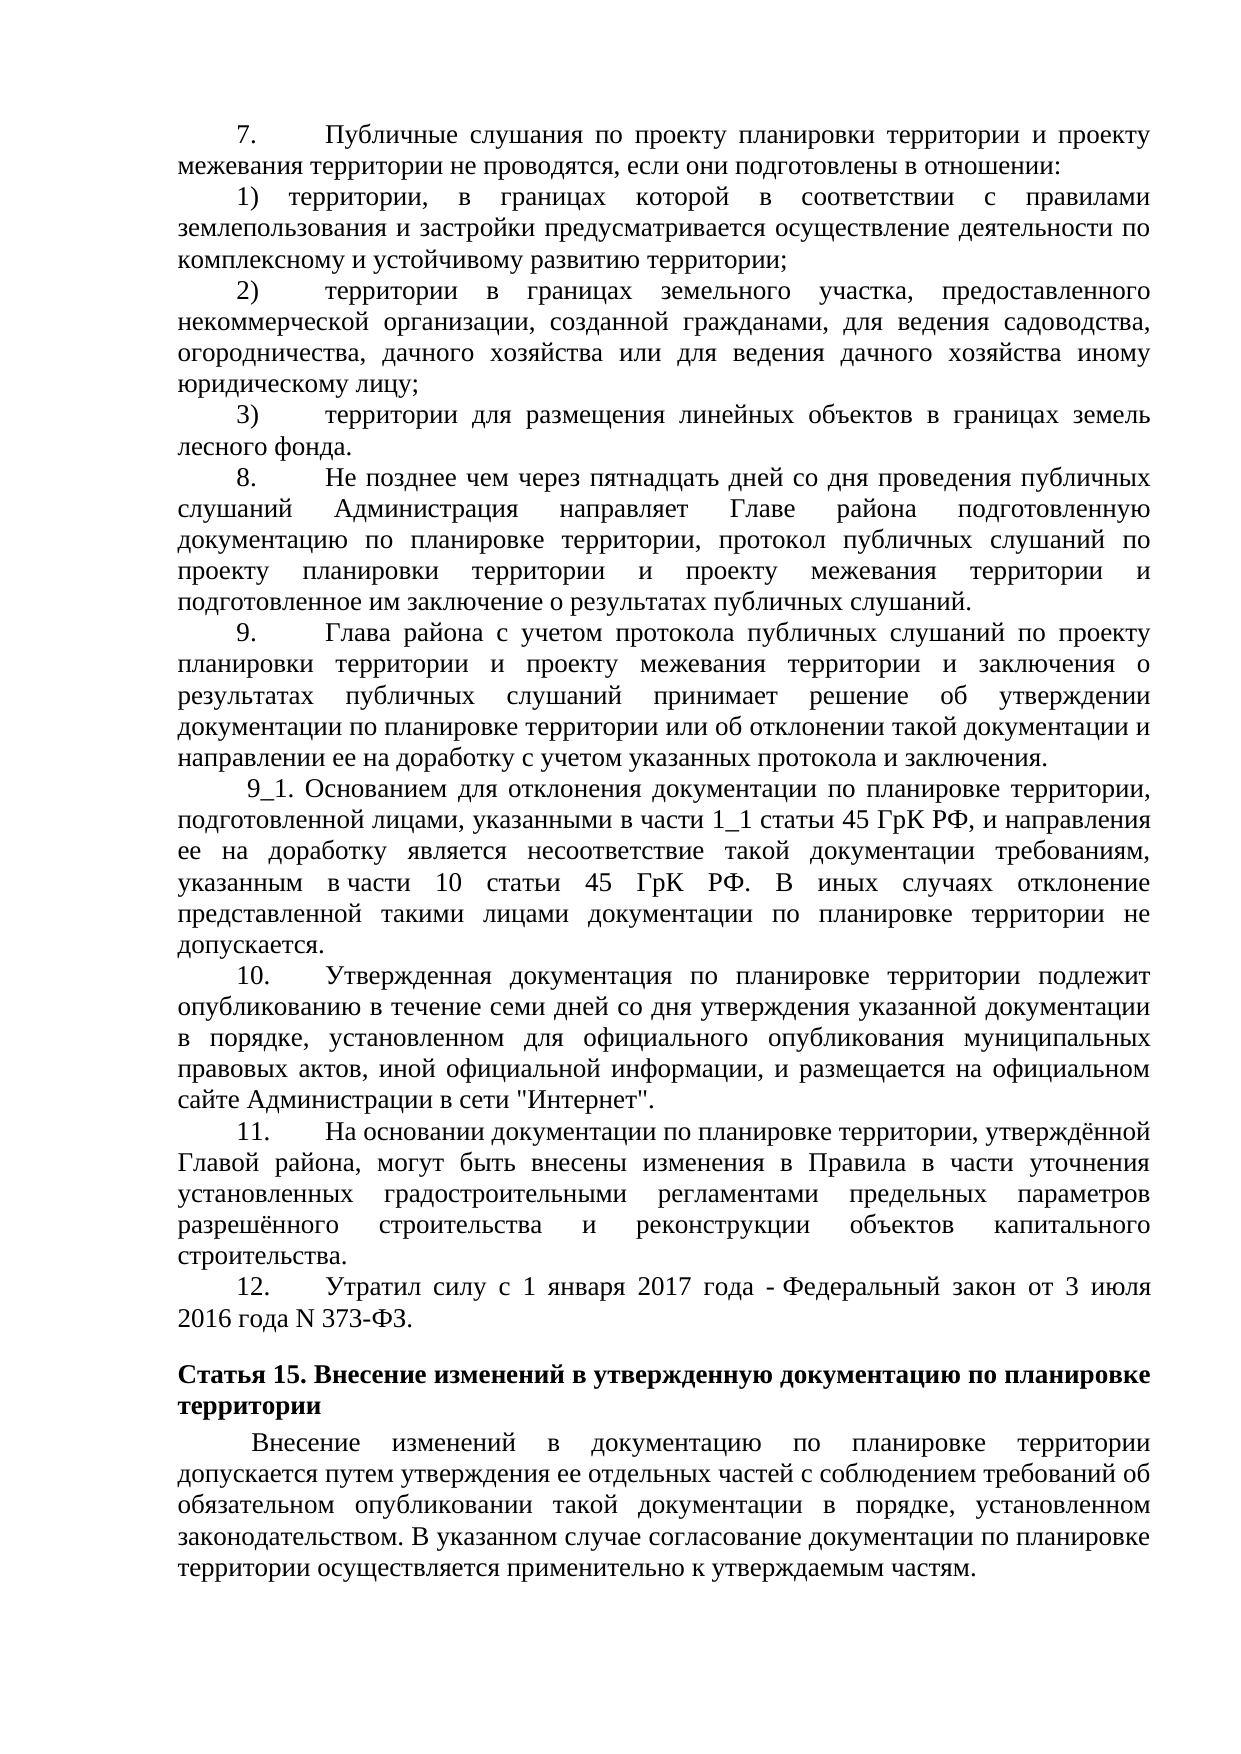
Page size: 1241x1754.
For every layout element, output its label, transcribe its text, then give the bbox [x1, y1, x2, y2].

text Внесение изменений в документацию по планировке территории допускается путем утверждения ее отдельных частей с соблюдением требований об обязательном опубликовании такой документации в порядке, установленном законодательством. В указанном случае согласование документации по планировке территории осуществляется применительно к утверждаемым частям. [177, 1426, 1152, 1582]
list 1) территории, в границах которой в соответствии с правилами землепользования и застройки предусматривается осуществление деятельности по комплексному и устойчивому развитию территории; [177, 180, 1152, 274]
text 2) территории в границах земельного участка, предоставленного некоммерческой организации, созданной гражданами, для ведения садоводства, огородничества, дачного хозяйства или для ведения дачного хозяйства иному юридическому лицу; [177, 274, 1152, 398]
text 8. Не позднее чем через пятнадцать дней со дня проведения публичных слушаний Администрация направляет Главе района подготовленную документацию по планировке территории, протокол публичных слушаний по проекту планировки территории и проекту межевания территории и подготовленное им заключение о результатах публичных слушаний. [177, 461, 1152, 616]
text 7. Публичные слушания по проекту планировки территории и проекту межевания территории не проводятся, если они подготовлены в отношении: [177, 118, 1152, 180]
text 10. Утвержденная документация по планировке территории подлежит опубликованию в течение семи дней со дня утверждения указанной документации в порядке, установленном для официального опубликования муниципальных правовых актов, иной официальной информации, и размещается на официальном сайте Администрации в сети "Интернет". [177, 959, 1152, 1115]
list 9. Глава района с учетом протокола публичных слушаний по проекту планировки территории и проекту межевания территории и заключения о результатах публичных слушаний принимает решение об утверждении документации по планировке территории или об отклонении такой документации и направлении ее на доработку с учетом указанных протокола и заключения. [177, 616, 1152, 772]
subtitle Статья 15. Внесение изменений в утвержденную документацию по планировке территории [177, 1358, 1152, 1420]
text 3) территории для размещения линейных объектов в границах земель лесного фонда. [177, 398, 1152, 461]
text 11. На основании документации по планировке территории, утверждённой Главой района, могут быть внесены изменения в Правила в части уточнения установленных градостроительными регламентами предельных параметров разрешённого строительства и реконструкции объектов капитального строительства. [177, 1115, 1152, 1271]
text 12. Утратил силу с 1 января 2017 года - Федеральный закон от 3 июля 2016 года N 373-ФЗ. [177, 1271, 1152, 1333]
list 9_1. Основанием для отклонения документации по планировке территории, подготовленной лицами, указанными в части 1_1 статьи 45 ГрК РФ, и направления ее на доработку является несоответствие такой документации требованиям, указанным в части 10 статьи 45 ГрК РФ. В иных случаях отклонение представленной такими лицами документации по планировке территории не допускается. [177, 772, 1152, 959]
